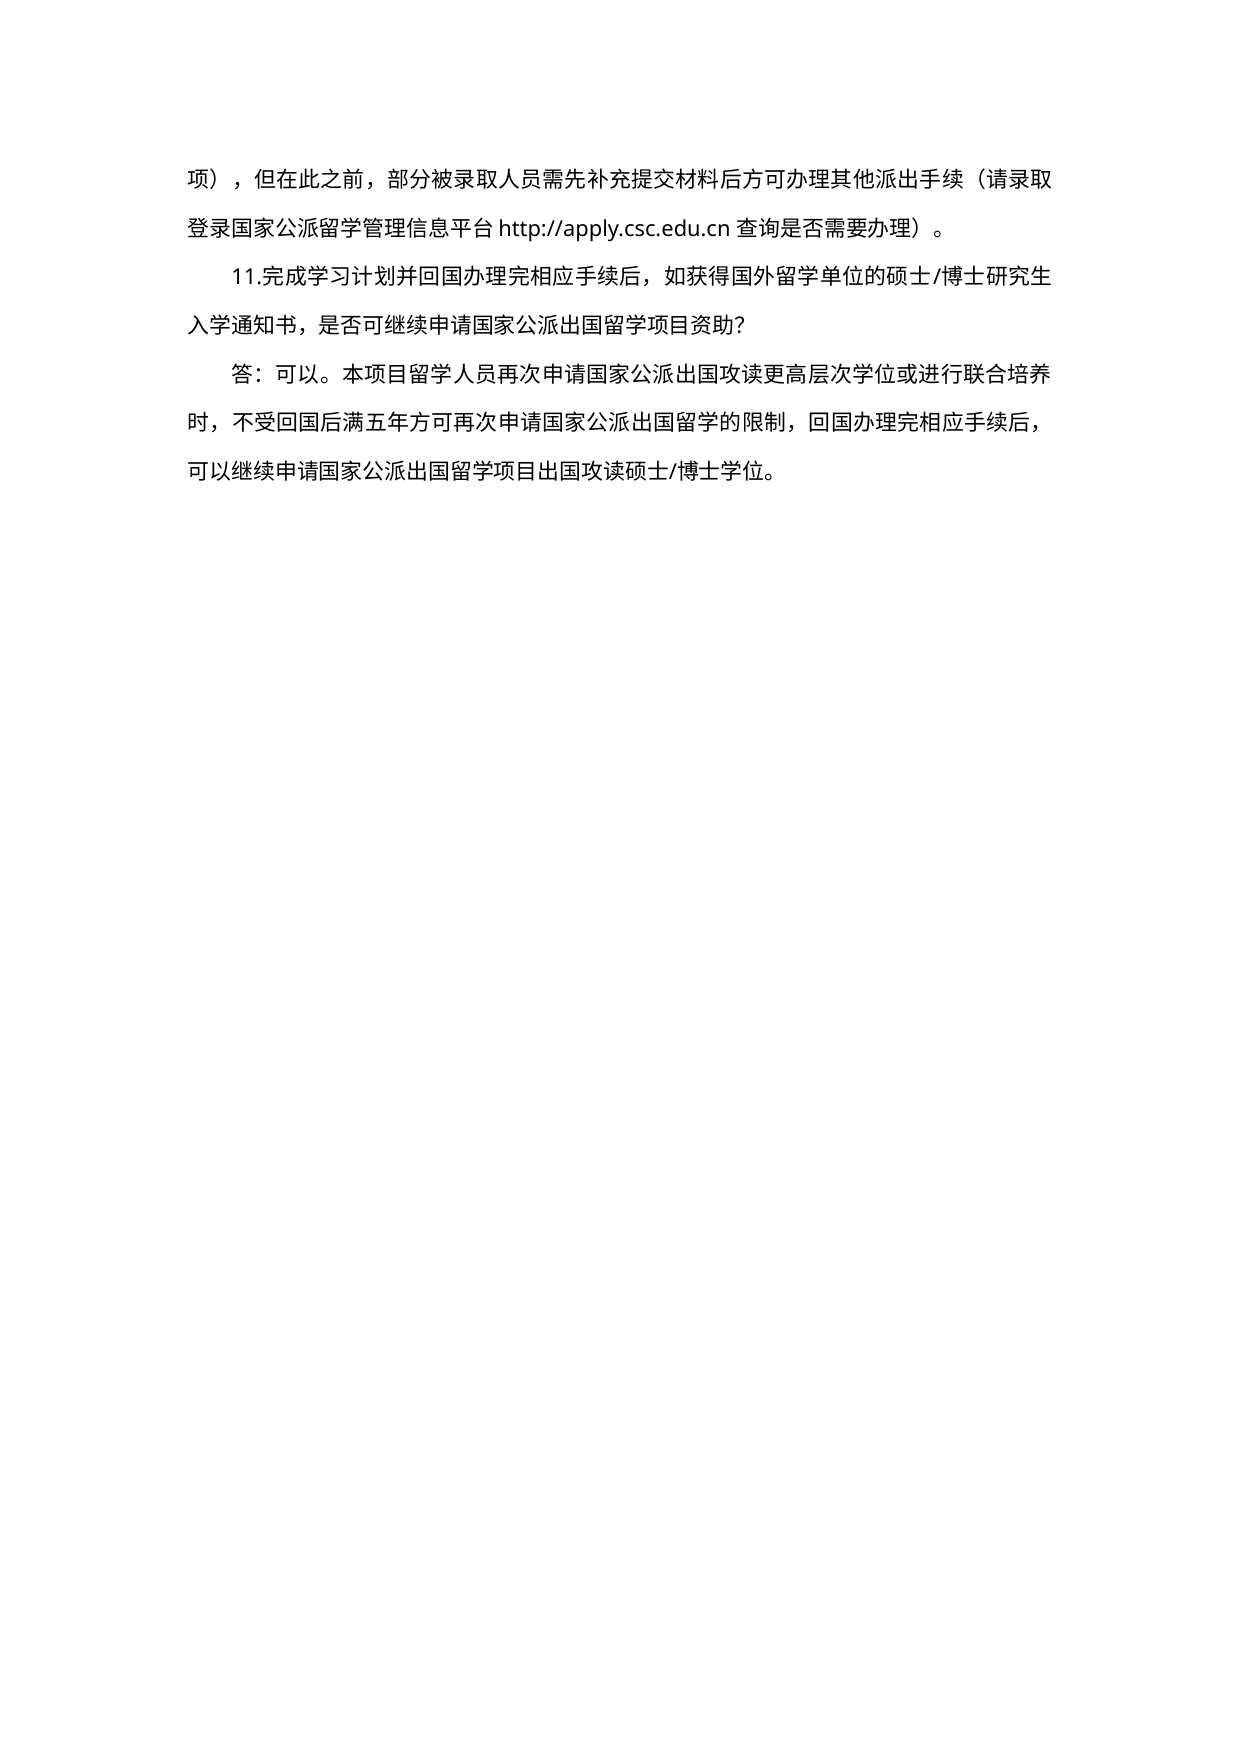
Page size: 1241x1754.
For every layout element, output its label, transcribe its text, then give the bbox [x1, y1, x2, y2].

text 答：可以。本项目留学人员再次申请国家公派出国攻读更高层次学位或进行联合培养时，不受回国后满五年方可再次申请国家公派出国留学的限制，回国办理完相应手续后，可以继续申请国家公派出国留学项目出国攻读硕士/博士学位。 [187, 356, 1053, 486]
text 11.完成学习计划并回国办理完相应手续后，如获得国外留学单位的硕士/博士研究生入学通知书，是否可继续申请国家公派出国留学项目资助？ [187, 259, 1053, 340]
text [187, 162, 1053, 243]
